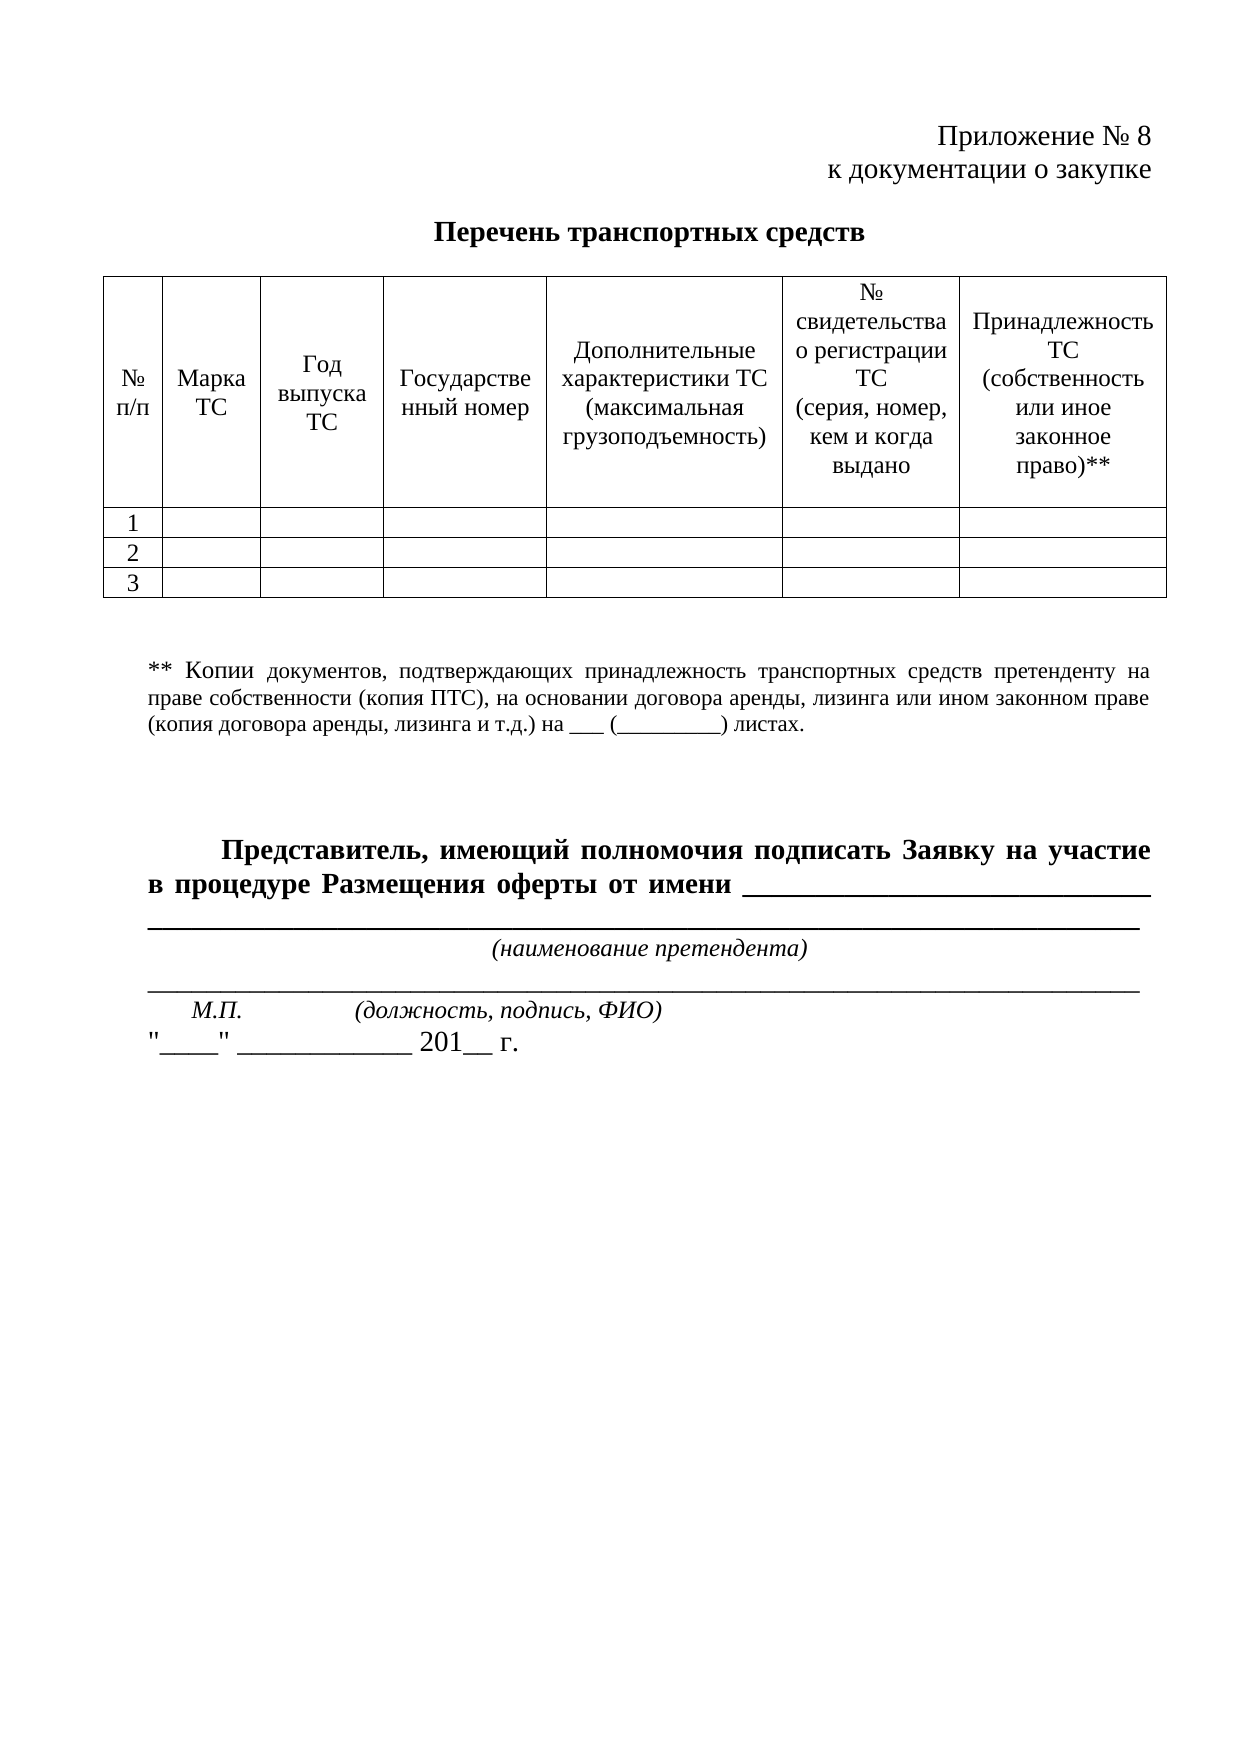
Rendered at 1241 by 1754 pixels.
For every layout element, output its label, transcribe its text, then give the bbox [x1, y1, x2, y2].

table_header № свидетельства о регистрации ТС (серия, номер, кем и когда выдано [783, 277, 959, 507]
table_cell [163, 538, 260, 567]
text Приложение № 8 к документации о закупке [148, 118, 1152, 185]
table_header Марка ТС [163, 277, 260, 507]
table_cell 2 [104, 538, 162, 567]
text (наименование претендента) [148, 933, 1152, 962]
table_header Принадлежность ТС (собственность или иное законное право)** [960, 277, 1166, 507]
table_cell [547, 538, 782, 567]
table_cell [783, 538, 959, 567]
table_cell [384, 508, 546, 537]
table_cell [783, 508, 959, 537]
table_header Дополнительные характеристики ТС (максимальная грузоподъемность) [547, 277, 782, 507]
table_cell 1 [104, 508, 162, 537]
table_header Год выпуска ТС [261, 277, 383, 507]
table_header № п/п [104, 277, 162, 507]
table_cell [261, 508, 383, 537]
text ____________________________________________________________________ [148, 962, 1152, 995]
table_cell 3 [104, 568, 162, 597]
text "____" ____________ 201__ г. [148, 1024, 1152, 1058]
text ** Копии документов, подтверждающих принадлежность транспортных средств претенденту на праве собственности (копия ПТС), на основании договора аренды, лизинга или ином законном праве (копия договора аренды, лизинга и т.д.) на ___ (_________) листах. [148, 655, 1152, 737]
table_cell [261, 568, 383, 597]
table_cell [163, 508, 260, 537]
table_cell [163, 568, 260, 597]
text М.П. (должность, подпись, ФИО) [148, 995, 1152, 1024]
text Перечень транспортных средств [148, 214, 1152, 247]
table_cell [783, 568, 959, 597]
table_cell [960, 568, 1166, 597]
table_cell [261, 538, 383, 567]
table_cell [960, 508, 1166, 537]
table_cell [384, 538, 546, 567]
text Представитель, имеющий полномочия подписать Заявку на участие в процедуре Размещения оферты от имени ____________________________ ____________________________________________________________________ [148, 832, 1152, 933]
table_header Государственный номер [384, 277, 546, 507]
table_cell [960, 538, 1166, 567]
table_cell [547, 568, 782, 597]
table_cell [547, 508, 782, 537]
table_cell [384, 568, 546, 597]
